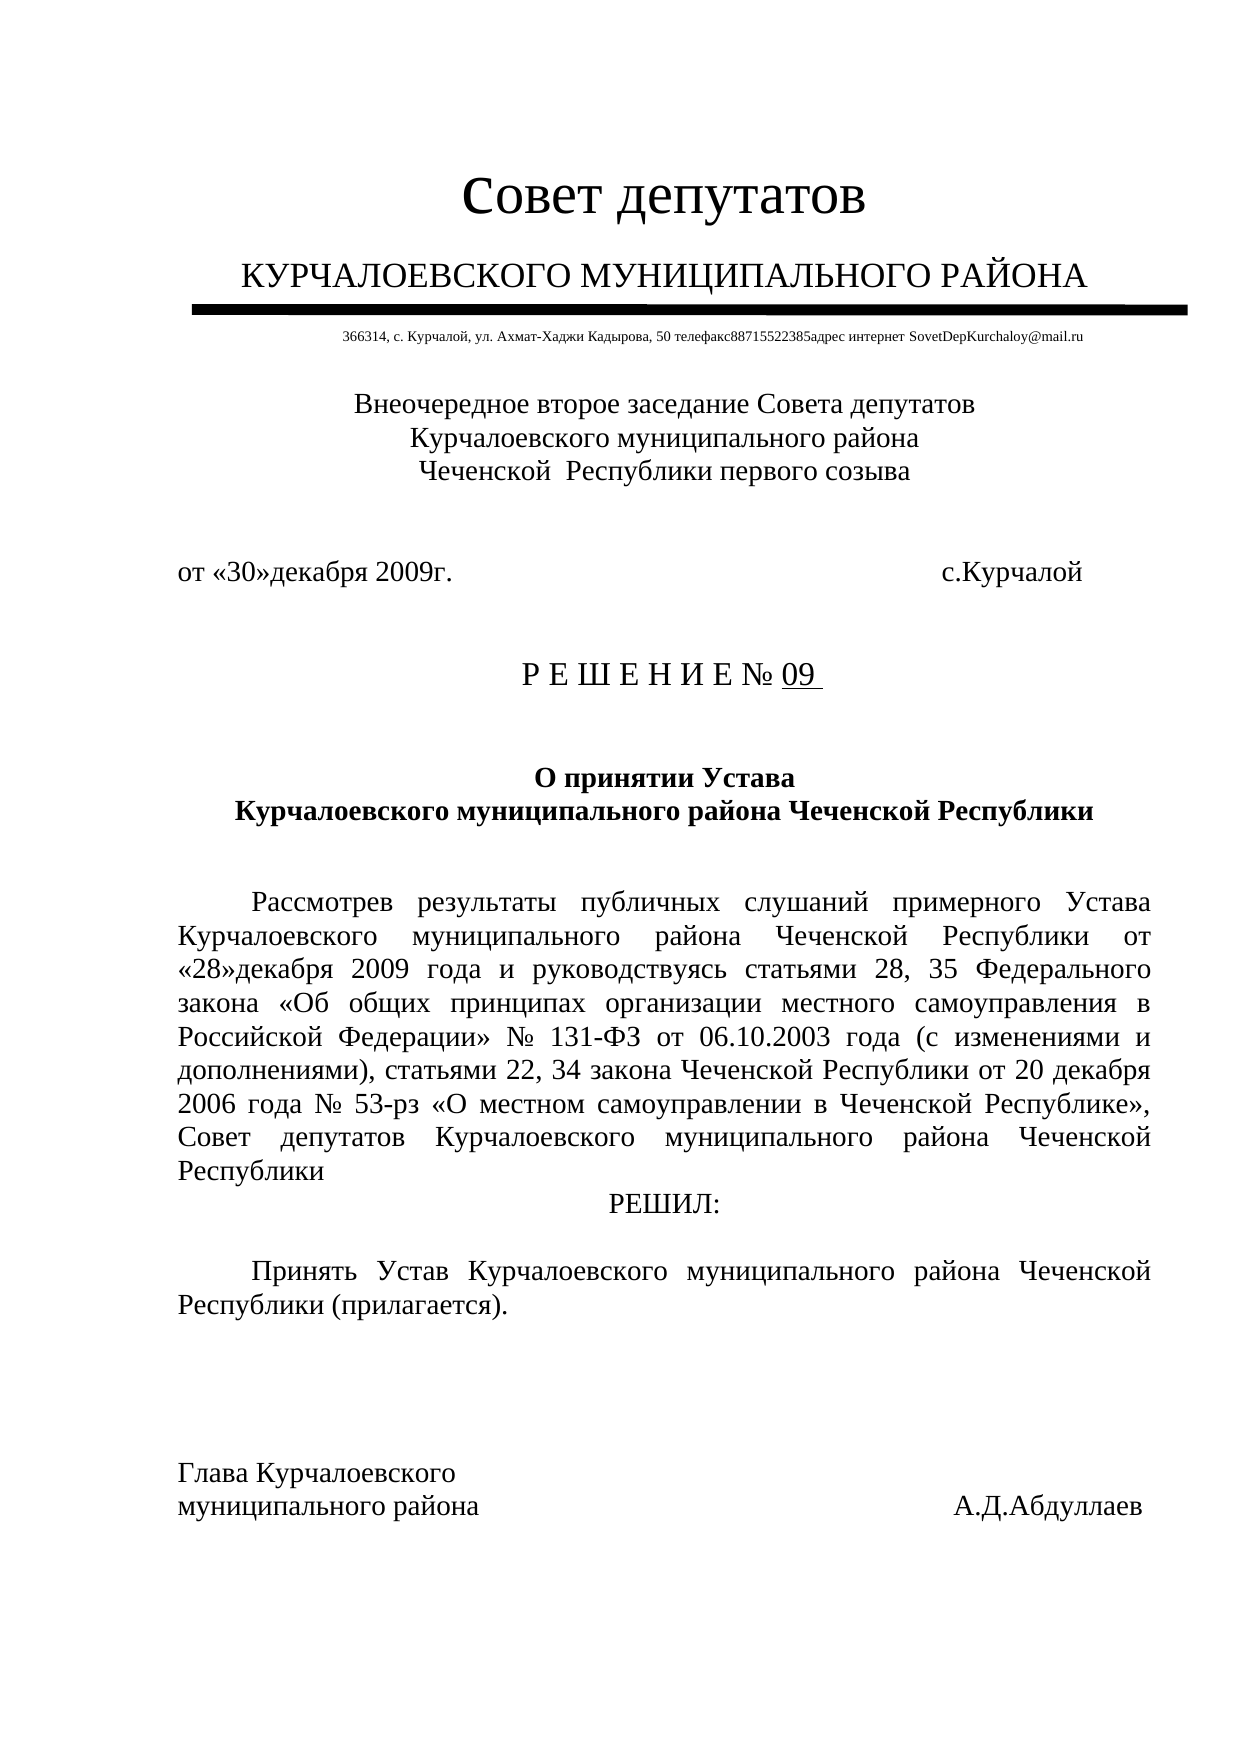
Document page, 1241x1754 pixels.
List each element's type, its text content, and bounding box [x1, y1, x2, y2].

subtitle КУРЧАЛОЕВСКОГО МУНИЦИПАЛЬНОГО РАЙОНА [177, 254, 1152, 295]
text от «30»декабря 2009г. с.Курчалой [177, 554, 1152, 587]
text РЕШИЛ: [177, 1186, 1152, 1220]
text муниципального района А.Д.Абдуллаев [177, 1488, 1152, 1522]
text Курчалоевского муниципального района Чеченской Республики [177, 793, 1152, 827]
text Курчалоевского муниципального района [177, 420, 1152, 453]
subtitle совет депутатов [177, 143, 1152, 229]
text Внеочередное второе заседание Совета депутатов [177, 386, 1152, 420]
text 366314, с. Курчалой, ул. Ахмат-Хаджи Кадырова, 50 телефакс88715522385адрес интернет SovetDepKurchaloy@mail.ru [177, 308, 1152, 345]
text Глава Курчалоевского [177, 1455, 1152, 1488]
text О принятии Устава [177, 760, 1152, 793]
text Чеченской Республики первого созыва [177, 453, 1152, 487]
text Принять Устав Курчалоевского муниципального района Чеченской Республики (прилагается). [177, 1253, 1152, 1321]
text Рассмотрев результаты публичных слушаний примерного Устава Курчалоевского муниципального района Чеченской Республики от «28»декабря 2009 года и руководствуясь статьями 28, 35 Федерального закона «Об общих принципах организации местного самоуправления в Российской Федерации» № 131-ФЗ от 06.10.2003 года (с изменениями и дополнениями), статьями 22, 34 закона Чеченской Республики от 20 декабря 2006 года № 53-рз «О местном самоуправлении в Чеченской Республике», Совет депутатов Курчалоевского муниципального района Чеченской Республики [177, 884, 1152, 1186]
text Р Е Ш Е Н И Е № 09 [177, 654, 1152, 693]
